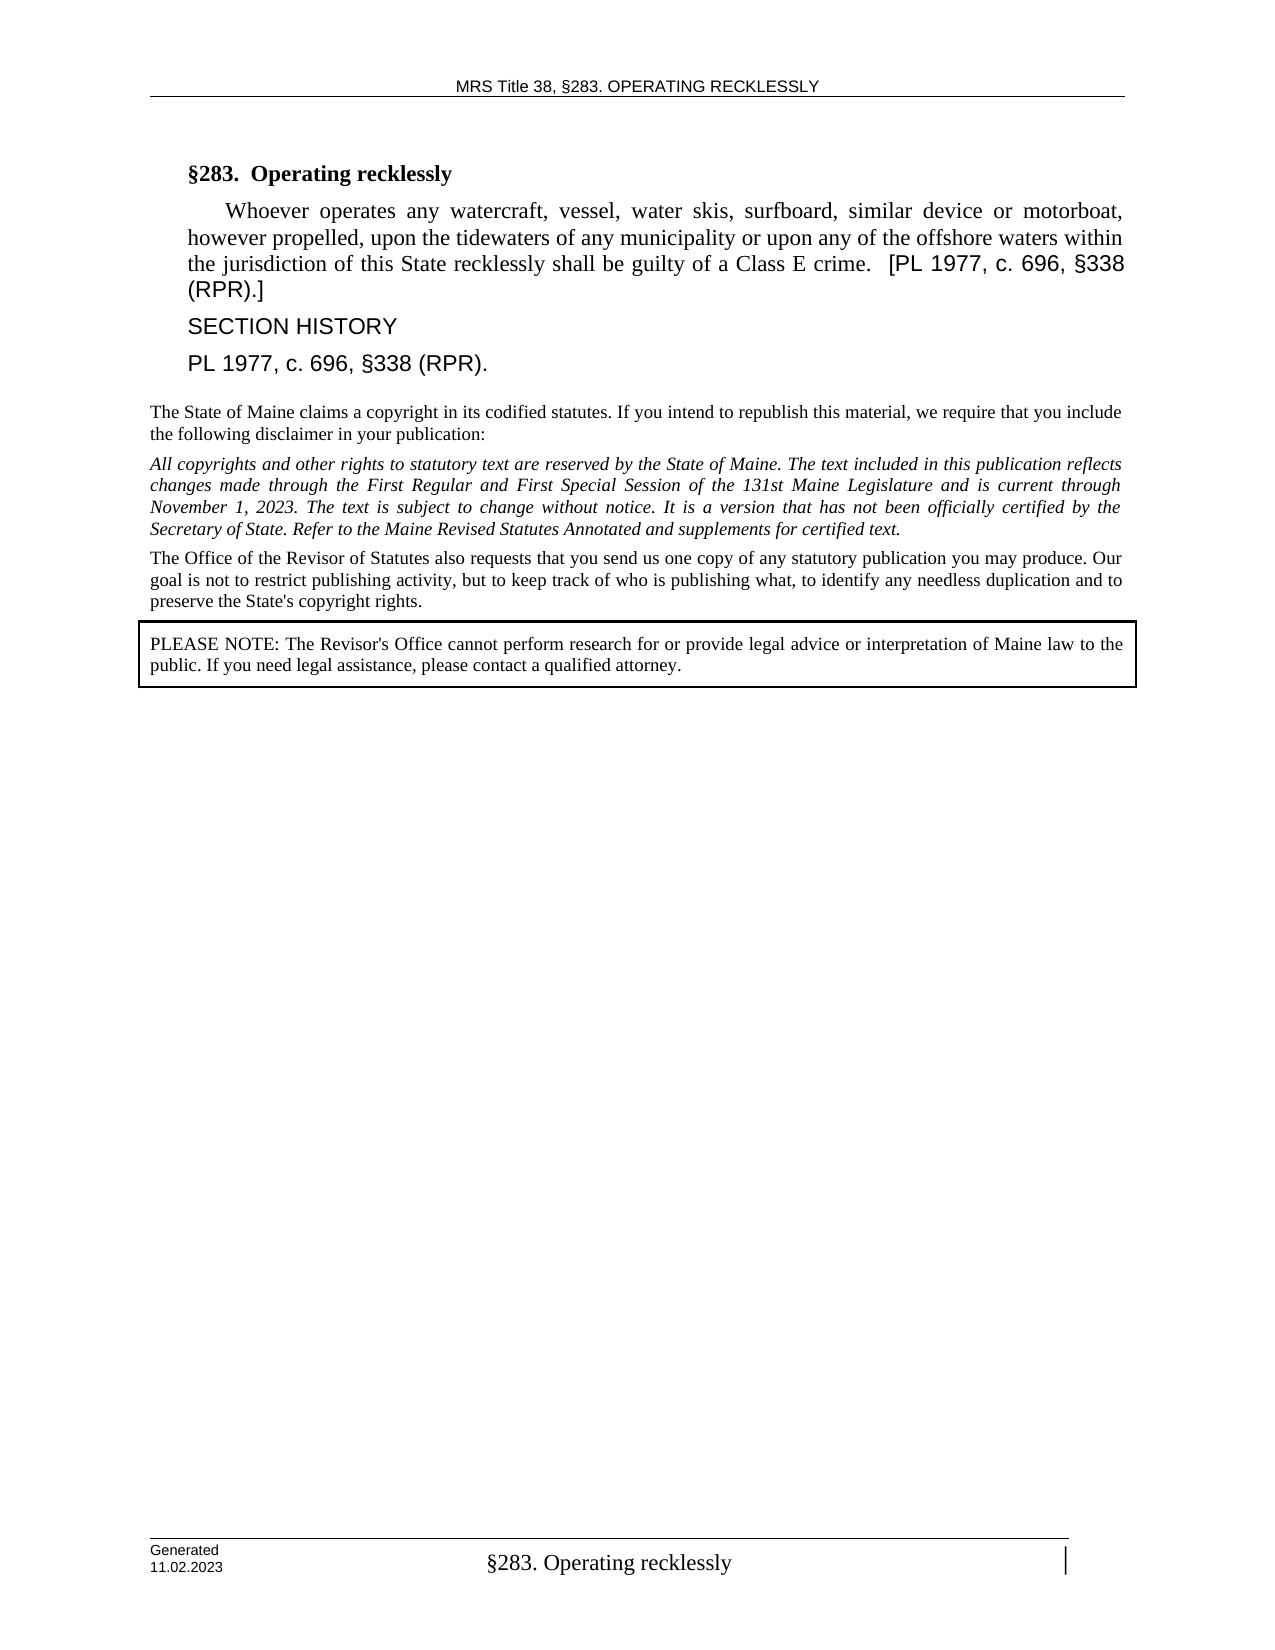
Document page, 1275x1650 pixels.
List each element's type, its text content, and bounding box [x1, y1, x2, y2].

text The State of Maine claims a copyright in its codified statutes. If you intend to republish this material, we require that you include the following disclaimer in your publication: [150, 401, 1125, 444]
text §283. Operating recklessly [187, 160, 1125, 187]
text SECTION HISTORY [187, 313, 1125, 339]
text Whoever operates any watercraft, vessel, water skis, surfboard, similar device or motorboat, however propelled, upon the tidewaters of any municipality or upon any of the offshore waters within the jurisdiction of this State recklessly shall be guilty of a Class E crime. [PL 1977, c. 696, §338 (RPR).] [187, 197, 1125, 303]
text All copyrights and other rights to statutory text are reserved by the State of Maine. The text included in this publication reflects changes made through the First Regular and First Special Session of the 131st Maine Legislature and is current through November 1, 2023 . The text is subject to change without notice. It is a version that has not been officially certified by the Secretary of State. Refer to the Maine Revised Statutes Annotated and supplements for certified text. [150, 453, 1125, 539]
text PLEASE NOTE: The Revisor's Office cannot perform research for or provide legal advice or interpretation of Maine law to the public. If you need legal assistance, please contact a qualified attorney. [140, 623, 1135, 686]
text The Office of the Revisor of Statutes also requests that you send us one copy of any statutory publication you may produce. Our goal is not to restrict publishing activity, but to keep track of who is publishing what, to identify any needless duplication and to preserve the State's copyright rights. [150, 547, 1125, 612]
text PL 1977, c. 696, §338 (RPR). [187, 350, 1125, 376]
